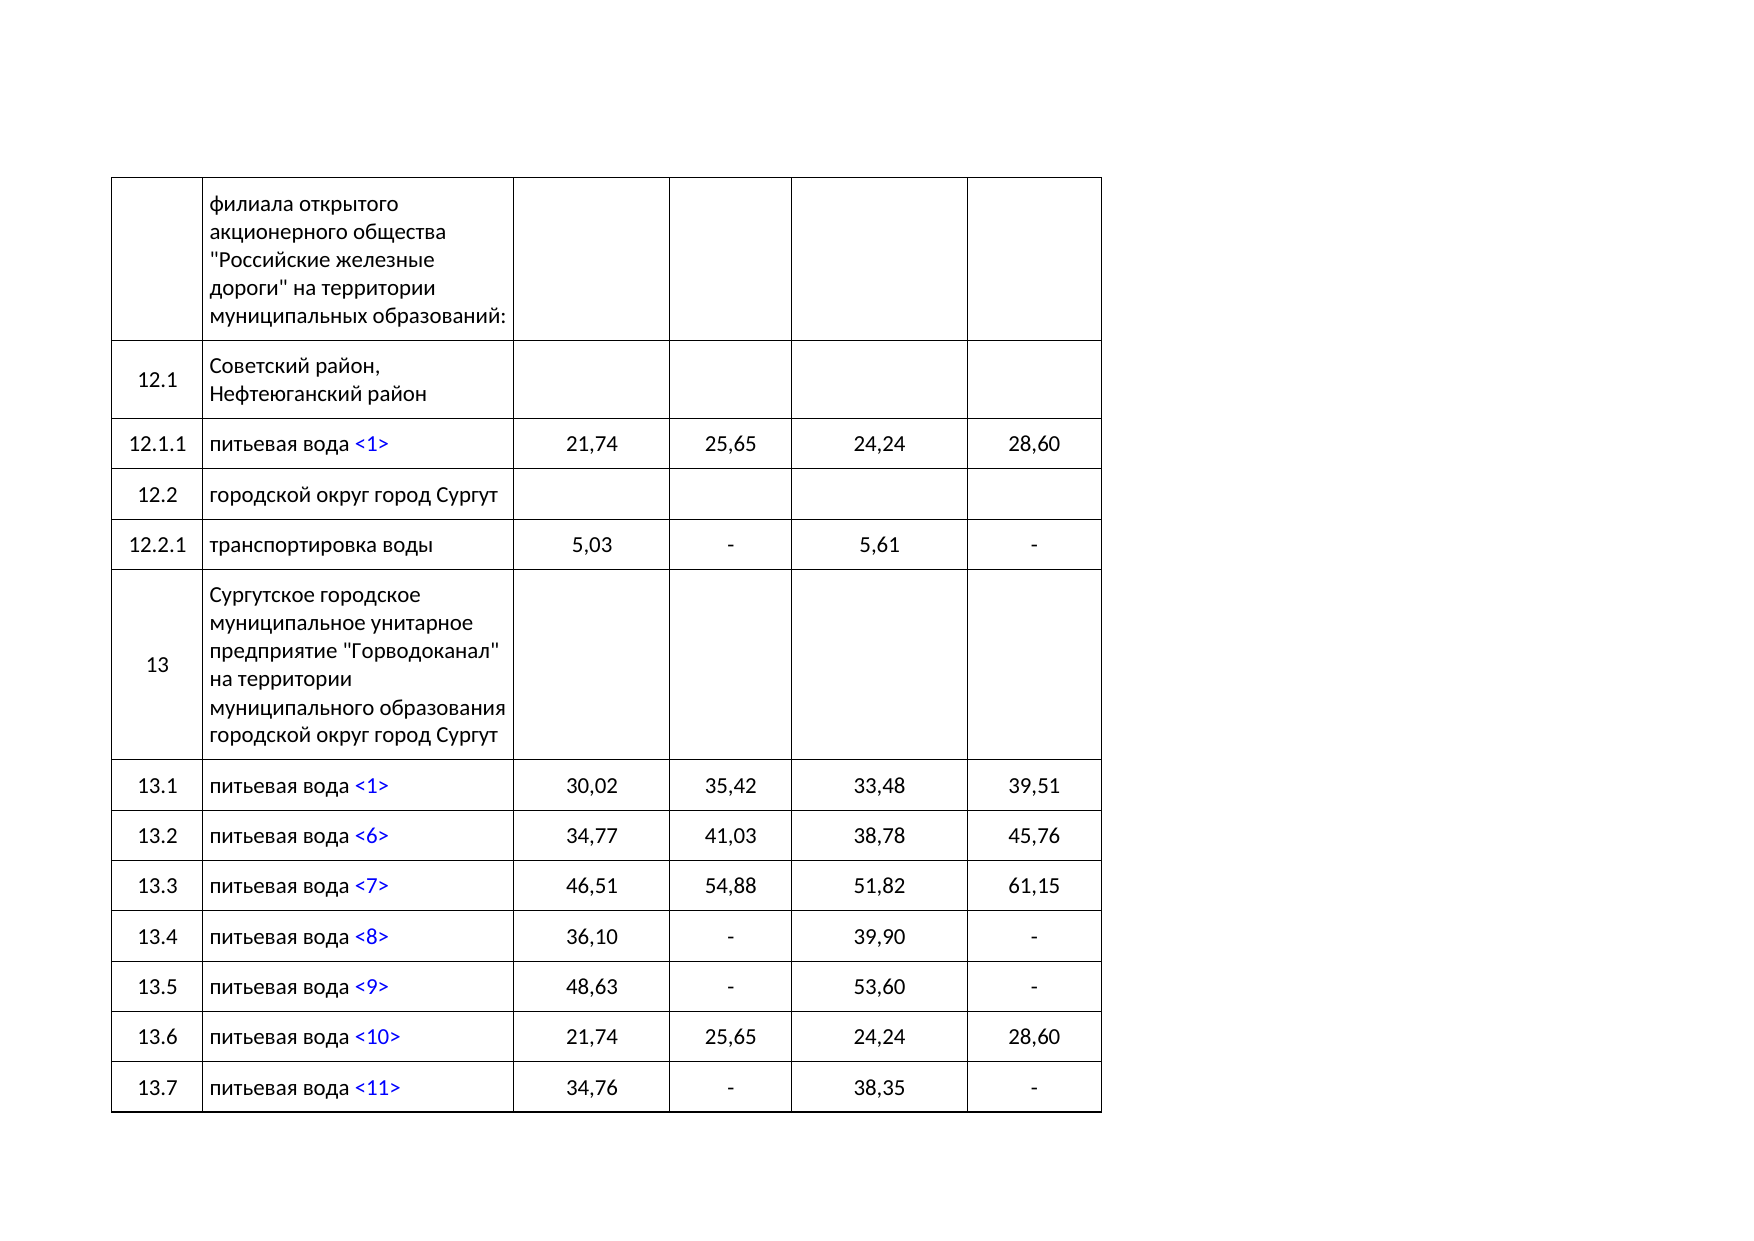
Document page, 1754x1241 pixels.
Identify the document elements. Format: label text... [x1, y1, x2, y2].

table_cell [792, 341, 967, 418]
table_cell [670, 570, 791, 759]
table_cell 13.2 [112, 811, 202, 860]
table_cell - [670, 520, 791, 569]
table_cell [670, 178, 791, 339]
table_cell 25,65 [670, 1012, 791, 1061]
table_cell 28,60 [968, 419, 1101, 468]
table_cell 13.4 [112, 911, 202, 961]
table_cell транспортировка воды [203, 520, 513, 569]
table_cell 30,02 [514, 760, 669, 809]
table_cell 54,88 [670, 861, 791, 910]
table_cell - [670, 1062, 791, 1111]
table_cell 36,10 [514, 911, 669, 961]
table_cell [792, 469, 967, 518]
table_cell 33,48 [792, 760, 967, 809]
table_cell питьевая вода <1> [203, 419, 513, 468]
table_cell 13 [112, 570, 202, 759]
table_cell - [968, 520, 1101, 569]
table_cell 21,74 [514, 419, 669, 468]
table_cell [968, 341, 1101, 418]
table_cell питьевая вода <7> [203, 861, 513, 910]
table_cell [792, 178, 967, 339]
table_cell 12.2 [112, 469, 202, 518]
table_cell 61,15 [968, 861, 1101, 910]
table_cell [670, 341, 791, 418]
table_cell 13.6 [112, 1012, 202, 1061]
table_cell [968, 570, 1101, 759]
table_cell [514, 341, 669, 418]
table_cell 46,51 [514, 861, 669, 910]
table_cell 34,77 [514, 811, 669, 860]
table_cell Советский район, Нефтеюганский район [203, 341, 513, 418]
table_cell Сургутское городское муниципальное унитарное предприятие "Горводоканал" на территории муниципального образования городской округ город Сургут [203, 570, 513, 759]
table_cell [968, 178, 1101, 339]
table_cell питьевая вода <6> [203, 811, 513, 860]
table_cell 5,03 [514, 520, 669, 569]
table_cell 12 [112, 178, 202, 339]
table_cell питьевая вода <1> [203, 760, 513, 809]
table_cell 12.1 [112, 341, 202, 418]
table_cell 13.1 [112, 760, 202, 809]
table_cell 39,90 [792, 911, 967, 961]
table_cell 12.1.1 [112, 419, 202, 468]
table_cell [670, 469, 791, 518]
table_cell - [968, 1062, 1101, 1111]
table_cell 12.2.1 [112, 520, 202, 569]
table_cell 21,74 [514, 1012, 669, 1061]
table_cell - [670, 911, 791, 961]
table_cell 28,60 [968, 1012, 1101, 1061]
table_cell 13.5 [112, 962, 202, 1011]
table_cell питьевая вода <9> [203, 962, 513, 1011]
table_cell питьевая вода <11> [203, 1062, 513, 1111]
table_cell [968, 469, 1101, 518]
table_cell 38,78 [792, 811, 967, 860]
table_cell - [968, 962, 1101, 1011]
table_cell [514, 469, 669, 518]
table_cell 24,24 [792, 1012, 967, 1061]
table_cell городской округ город Сургут [203, 469, 513, 518]
table_cell 53,60 [792, 962, 967, 1011]
table_cell 5,61 [792, 520, 967, 569]
table_cell - [968, 911, 1101, 961]
table_cell - [670, 962, 791, 1011]
table_cell 25,65 [670, 419, 791, 468]
table_cell [792, 570, 967, 759]
table_cell 24,24 [792, 419, 967, 468]
table_cell 41,03 [670, 811, 791, 860]
table_cell 13.7 [112, 1062, 202, 1111]
table_cell [514, 570, 669, 759]
table_cell 48,63 [514, 962, 669, 1011]
table_cell 45,76 [968, 811, 1101, 860]
table_cell 39,51 [968, 760, 1101, 809]
table_cell 35,42 [670, 760, 791, 809]
table_cell 13.3 [112, 861, 202, 910]
table_cell [514, 178, 669, 339]
table_cell 38,35 [792, 1062, 967, 1111]
table_cell питьевая вода <8> [203, 911, 513, 961]
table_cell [203, 178, 513, 339]
table_cell питьевая вода <10> [203, 1012, 513, 1061]
table_cell 51,82 [792, 861, 967, 910]
table_cell 34,76 [514, 1062, 669, 1111]
